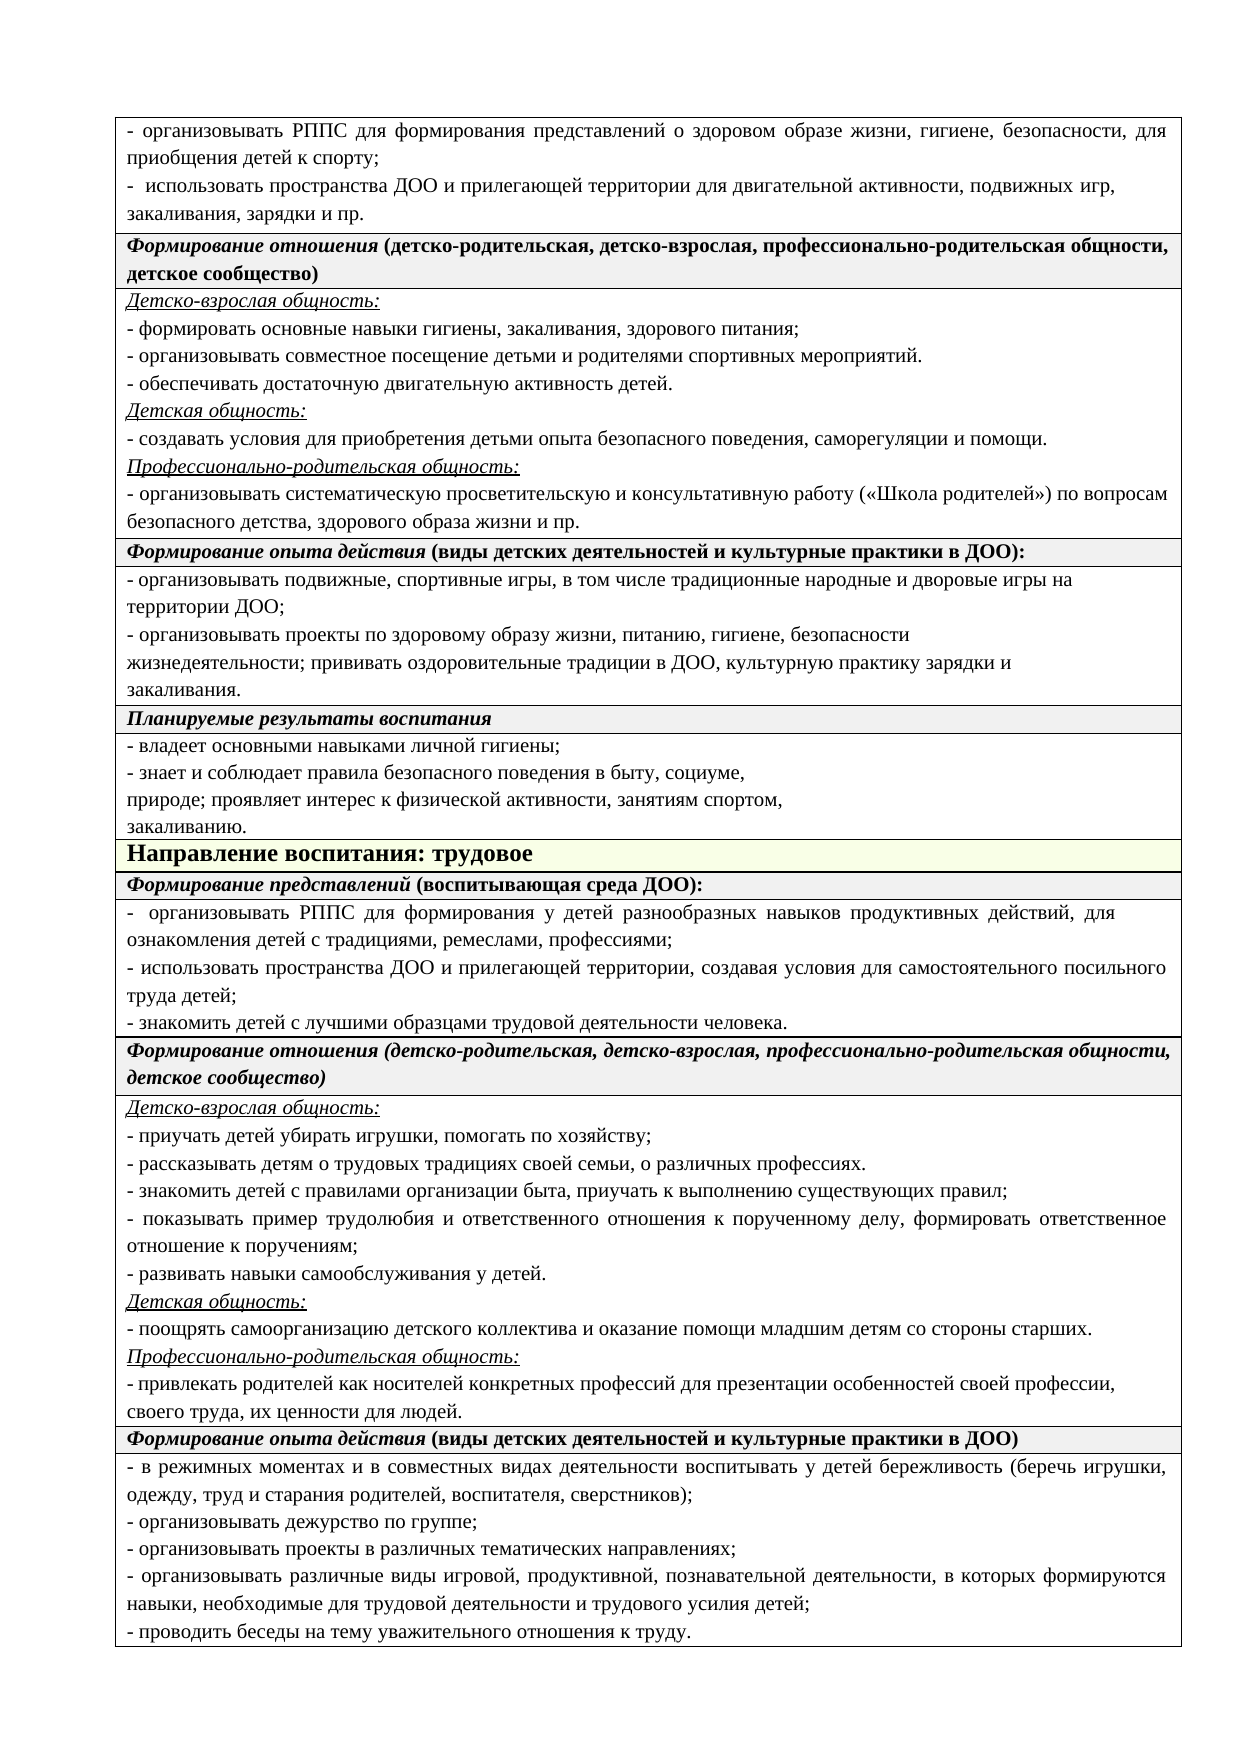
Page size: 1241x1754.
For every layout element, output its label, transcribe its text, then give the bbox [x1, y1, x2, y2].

table_cell в режимных моментах и в совместных видах деятельности воспитывать у детей бережливость (беречь игрушки, одежду, труд и старания родителей, воспитателя, сверстников); организовывать дежурство по группе; организовывать проекты в различных тематических направлениях; организовывать различные виды игровой, продуктивной, познавательной деятельности, в которых формируются навыки, необходимые для трудовой деятельности и трудового усилия детей; проводить беседы на тему уважительного отношения к труду. [116, 1454, 1181, 1646]
table_cell организовывать РППС для формирования у детей разнообразных навыков продуктивных действий, для ознакомления детей с традициями, ремеслами, профессиями; использовать пространства ДОО и прилегающей территории, создавая условия для самостоятельного посильного труда детей; знакомить детей с лучшими образцами трудовой деятельности человека. [116, 900, 1181, 1036]
table_cell Формирование отношения (детско-родительская, детско-взрослая, профессионально-родительская общности, детское сообщество) [116, 234, 1181, 288]
table_cell Формирование представлений (воспитывающая среда ДОО): [116, 873, 1181, 899]
table_cell Формирование опыта действия (виды детских деятельностей и культурные практики в ДОО): [116, 539, 1181, 566]
table_header организовывать РППС для формирования представлений о здоровом образе жизни, гигиене, безопасности, для приобщения детей к спорту; использовать пространства ДОО и прилегающей территории для двигательной активности, подвижных игр, закаливания, зарядки и пр. [116, 118, 1181, 233]
table_cell Детско-взрослая общность: приучать детей убирать игрушки, помогать по хозяйству; рассказывать детям о трудовых традициях своей семьи, о различных профессиях. знакомить детей с правилами организации быта, приучать к выполнению существующих правил; показывать пример трудолюбия и ответственного отношения к порученному делу, формировать ответственное отношение к поручениям; развивать навыки самообслуживания у детей. Детская общность: поощрять самоорганизацию детского коллектива и оказание помощи младшим детям со стороны старших. Профессионально-родительская общность: привлекать родителей как носителей конкретных профессий для презентации особенностей своей профессии, своего труда, их ценности для людей. [116, 1096, 1181, 1426]
table_cell Формирование отношения (детско-родительская, детско-взрослая, профессионально-родительская общности, детское сообщество) [116, 1038, 1181, 1095]
table_cell организовывать подвижные, спортивные игры, в том числе традиционные народные и дворовые игры на территории ДОО; организовывать проекты по здоровому образу жизни, питанию, гигиене, безопасности жизнедеятельности; прививать оздоровительные традиции в ДОО, культурную практику зарядки и закаливания. [116, 567, 1181, 705]
table_cell Планируемые результаты воспитания [116, 706, 1181, 733]
table_cell Детско-взрослая общность: формировать основные навыки гигиены, закаливания, здорового питания; организовывать совместное посещение детьми и родителями спортивных мероприятий. - обеспечивать достаточную двигательную активность детей. Детская общность: создавать условия для приобретения детьми опыта безопасного поведения, саморегуляции и помощи. Профессионально-родительская общность: организовывать систематическую просветительскую и консультативную работу («Школа родителей») по вопросам безопасного детства, здорового образа жизни и пр. [116, 289, 1181, 538]
table_cell Направление воспитания: трудовое [116, 840, 1181, 871]
table_cell Формирование опыта действия (виды детских деятельностей и культурные практики в ДОО) [116, 1427, 1181, 1453]
table_cell владеет основными навыками личной гигиены; знает и соблюдает правила безопасного поведения в быту, социуме, природе; проявляет интерес к физической активности, занятиям спортом, закаливанию. [116, 734, 1181, 838]
